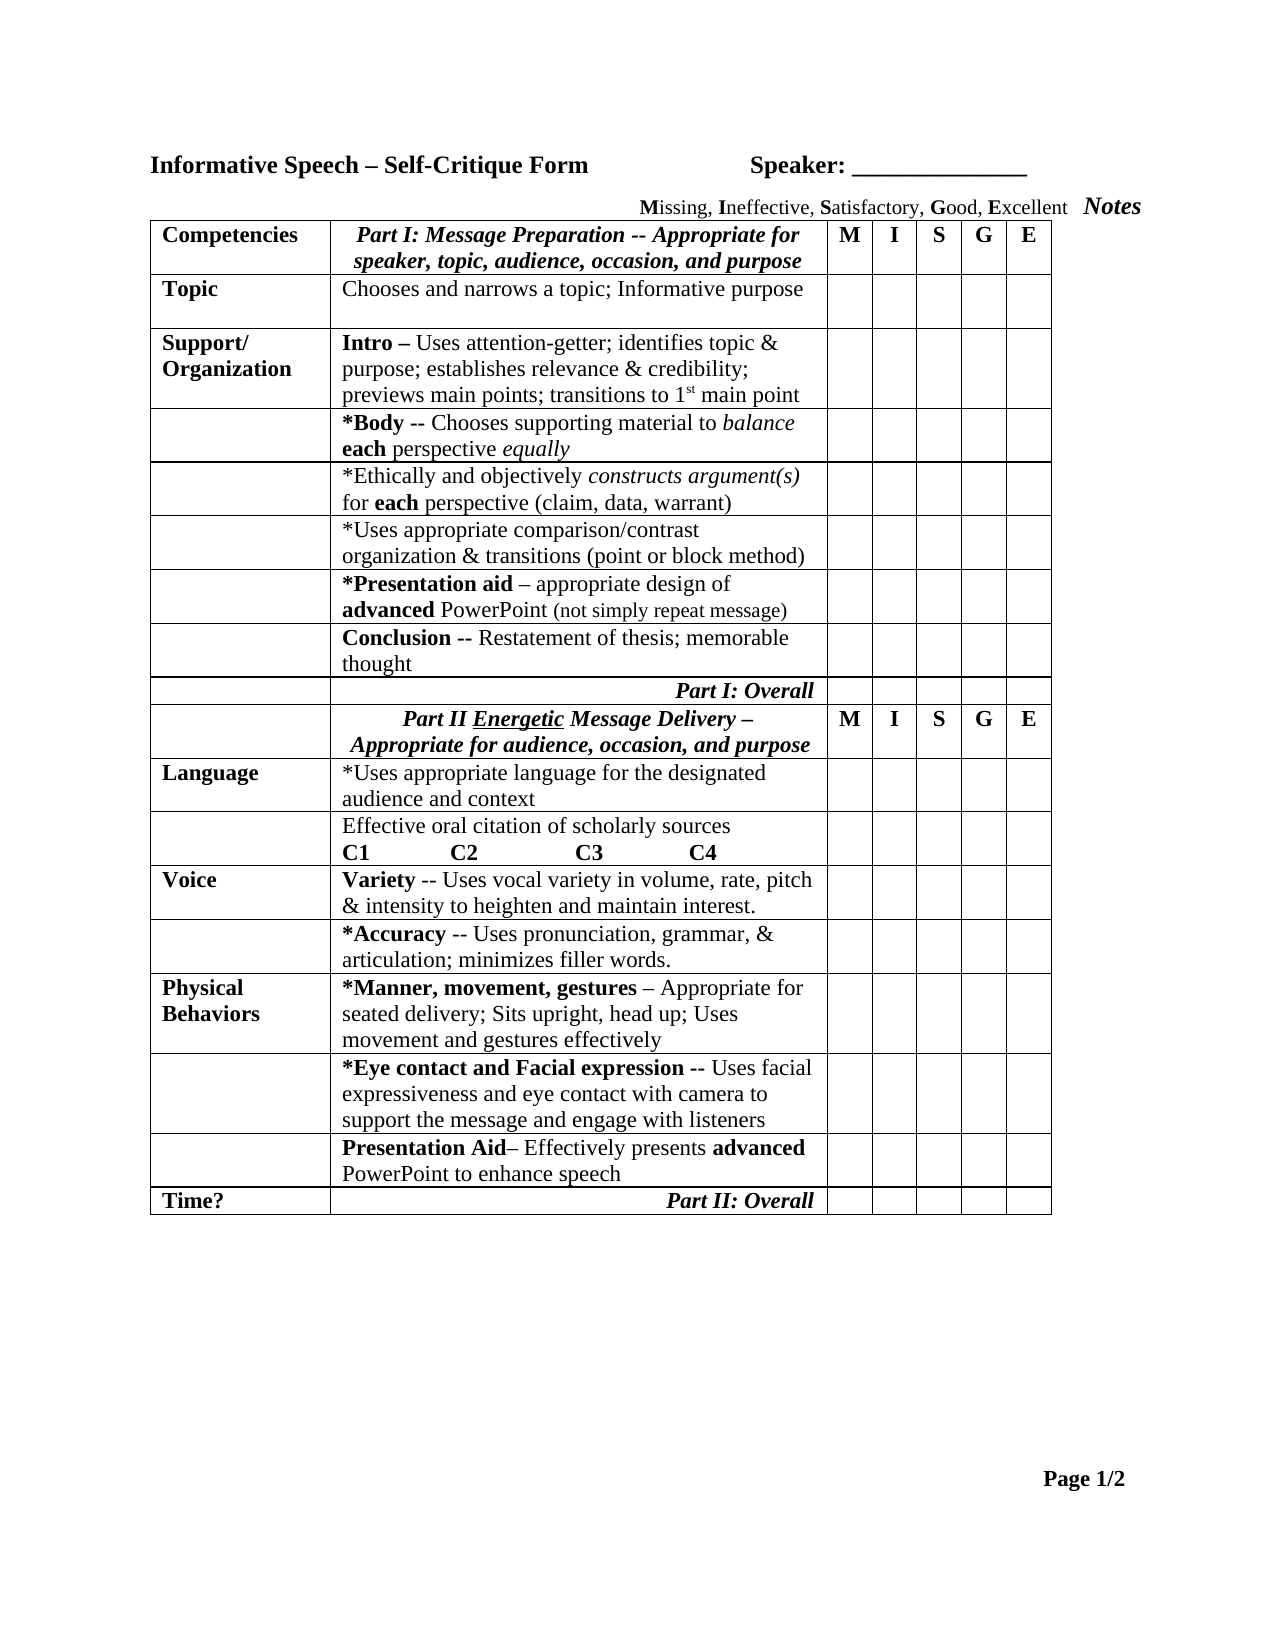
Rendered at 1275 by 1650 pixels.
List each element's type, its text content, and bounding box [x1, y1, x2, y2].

table_cell [962, 570, 1006, 623]
table_cell [1007, 678, 1051, 704]
table_cell [873, 678, 916, 704]
table_header E [1007, 221, 1051, 274]
table_cell [828, 1054, 872, 1133]
table_cell [151, 570, 330, 623]
table_cell [873, 1134, 916, 1186]
table_header G [962, 221, 1006, 274]
table_cell [962, 463, 1006, 515]
table_cell [828, 974, 872, 1053]
table_cell Language [151, 759, 330, 811]
table_cell [873, 463, 916, 515]
table_cell [1007, 1134, 1051, 1186]
table_cell [917, 920, 961, 972]
table_cell [151, 920, 330, 972]
table_cell [1007, 516, 1051, 569]
table_cell [917, 1054, 961, 1133]
table_cell [962, 974, 1006, 1053]
table_cell [962, 624, 1006, 676]
table_cell Intro – Uses attention-getter; identifies topic & purpose; establishes relevance & credibility; previews main points; transitions to 1st main point [331, 329, 827, 408]
table_cell *Body -- Chooses supporting material to balance each perspective equally [331, 409, 827, 461]
table_cell [1007, 1054, 1051, 1133]
table_cell [873, 759, 916, 811]
table_cell [917, 463, 961, 515]
table_cell Effective oral citation of scholarly sources C1 C2 C3 C4 [331, 812, 827, 865]
table_cell [917, 1188, 961, 1214]
table_cell Part II: Overall [331, 1188, 827, 1214]
table_cell I [873, 705, 916, 757]
table_cell [828, 516, 872, 569]
table_cell Voice [151, 866, 330, 919]
table_cell Physical Behaviors [151, 974, 330, 1053]
table_cell [1007, 1188, 1051, 1214]
table_cell [917, 866, 961, 919]
table_cell Presentation Aid– Effectively presents advanced PowerPoint to enhance speech [331, 1134, 827, 1186]
table_cell [873, 275, 916, 327]
table_cell Topic [151, 275, 330, 327]
table_cell [873, 1054, 916, 1133]
table_cell [917, 759, 961, 811]
table_cell [962, 516, 1006, 569]
table_cell [917, 570, 961, 623]
table_cell Chooses and narrows a topic; Informative purpose [331, 275, 827, 327]
table_cell [873, 812, 916, 865]
table_cell [873, 974, 916, 1053]
table_cell [1007, 866, 1051, 919]
table_cell [1007, 624, 1051, 676]
table_cell Time? [151, 1188, 330, 1214]
table_cell *Ethically and objectively constructs argument(s) for each perspective (claim, data, warrant) [331, 463, 827, 515]
table_cell [828, 759, 872, 811]
table_cell [828, 570, 872, 623]
table_cell *Uses appropriate comparison/contrast organization & transitions (point or block method) [331, 516, 827, 569]
table_cell [962, 759, 1006, 811]
table_header S [917, 221, 961, 274]
table_cell [962, 1054, 1006, 1133]
table_cell [828, 275, 872, 327]
table_cell *Uses appropriate language for the designated audience and context [331, 759, 827, 811]
table_cell [873, 329, 916, 408]
table_cell [828, 624, 872, 676]
table_cell [151, 705, 330, 757]
table_cell Part II Energetic Message Delivery – Appropriate for audience, occasion, and purpose [331, 705, 827, 757]
table_header Competencies [151, 221, 330, 274]
table_cell M [828, 705, 872, 757]
table_cell E [1007, 705, 1051, 757]
table_cell [962, 678, 1006, 704]
table_cell [917, 516, 961, 569]
table_cell [962, 1134, 1006, 1186]
table_cell [151, 1054, 330, 1133]
table_cell [1007, 920, 1051, 972]
table_cell [962, 920, 1006, 972]
table_cell [1007, 570, 1051, 623]
text Missing, Ineffective, Satisfactory, Good, Excellent Notes [197, 191, 1144, 220]
table_header Part I: Message Preparation -- Appropriate for speaker, topic, audience, occasion, and purpose [331, 221, 827, 274]
table_cell [962, 275, 1006, 327]
table_cell [828, 866, 872, 919]
table_cell [1007, 812, 1051, 865]
table_cell *Eye contact and Facial expression -- Uses facial expressiveness and eye contact with camera to support the message and engage with listeners [331, 1054, 827, 1133]
table_cell [873, 866, 916, 919]
table_cell [1007, 329, 1051, 408]
table_cell [828, 463, 872, 515]
table_cell [917, 329, 961, 408]
table_cell [1007, 974, 1051, 1053]
table_cell [962, 866, 1006, 919]
table_cell [151, 516, 330, 569]
table_cell [828, 920, 872, 972]
table_cell [151, 1134, 330, 1186]
table_cell [828, 409, 872, 461]
table_cell [873, 920, 916, 972]
table_cell [151, 812, 330, 865]
table_cell [1007, 759, 1051, 811]
table_cell [917, 624, 961, 676]
table_cell S [917, 705, 961, 757]
table_cell [151, 463, 330, 515]
table_header M [828, 221, 872, 274]
table_cell [1007, 275, 1051, 327]
table_cell *Presentation aid – appropriate design of advanced PowerPoint (not simply repeat message) [331, 570, 827, 623]
table_cell [151, 624, 330, 676]
table_cell [917, 678, 961, 704]
table_cell [1007, 463, 1051, 515]
table_cell Part I: Overall [331, 678, 827, 704]
text Page 1/2 [150, 1464, 1125, 1491]
table_cell Variety -- Uses vocal variety in volume, rate, pitch & intensity to heighten and maintain interest. [331, 866, 827, 919]
table_cell *Accuracy -- Uses pronunciation, grammar, & articulation; minimizes filler words. [331, 920, 827, 972]
table_cell Support/ Organization [151, 329, 330, 408]
table_cell [873, 624, 916, 676]
table_cell [873, 409, 916, 461]
table_cell [873, 516, 916, 569]
table_cell [1007, 409, 1051, 461]
table_cell [917, 275, 961, 327]
text Informative Speech – Self-Critique Form Speaker: ______________ [150, 150, 1125, 179]
table_cell [828, 812, 872, 865]
table_cell Conclusion -- Restatement of thesis; memorable thought [331, 624, 827, 676]
table_cell [962, 1188, 1006, 1214]
table_cell *Manner, movement, gestures – Appropriate for seated delivery; Sits upright, head up; Uses movement and gestures effectively [331, 974, 827, 1053]
table_cell [917, 1134, 961, 1186]
table_cell [828, 1134, 872, 1186]
table_cell [962, 329, 1006, 408]
table_cell [873, 570, 916, 623]
table_cell [962, 812, 1006, 865]
table_cell [873, 1188, 916, 1214]
table_cell [917, 812, 961, 865]
table_cell [828, 1188, 872, 1214]
table_cell [151, 409, 330, 461]
table_cell [828, 678, 872, 704]
table_cell G [962, 705, 1006, 757]
table_cell [151, 678, 330, 704]
table_cell [917, 409, 961, 461]
table_cell [828, 329, 872, 408]
table_cell [917, 974, 961, 1053]
table_cell [962, 409, 1006, 461]
table_header I [873, 221, 916, 274]
